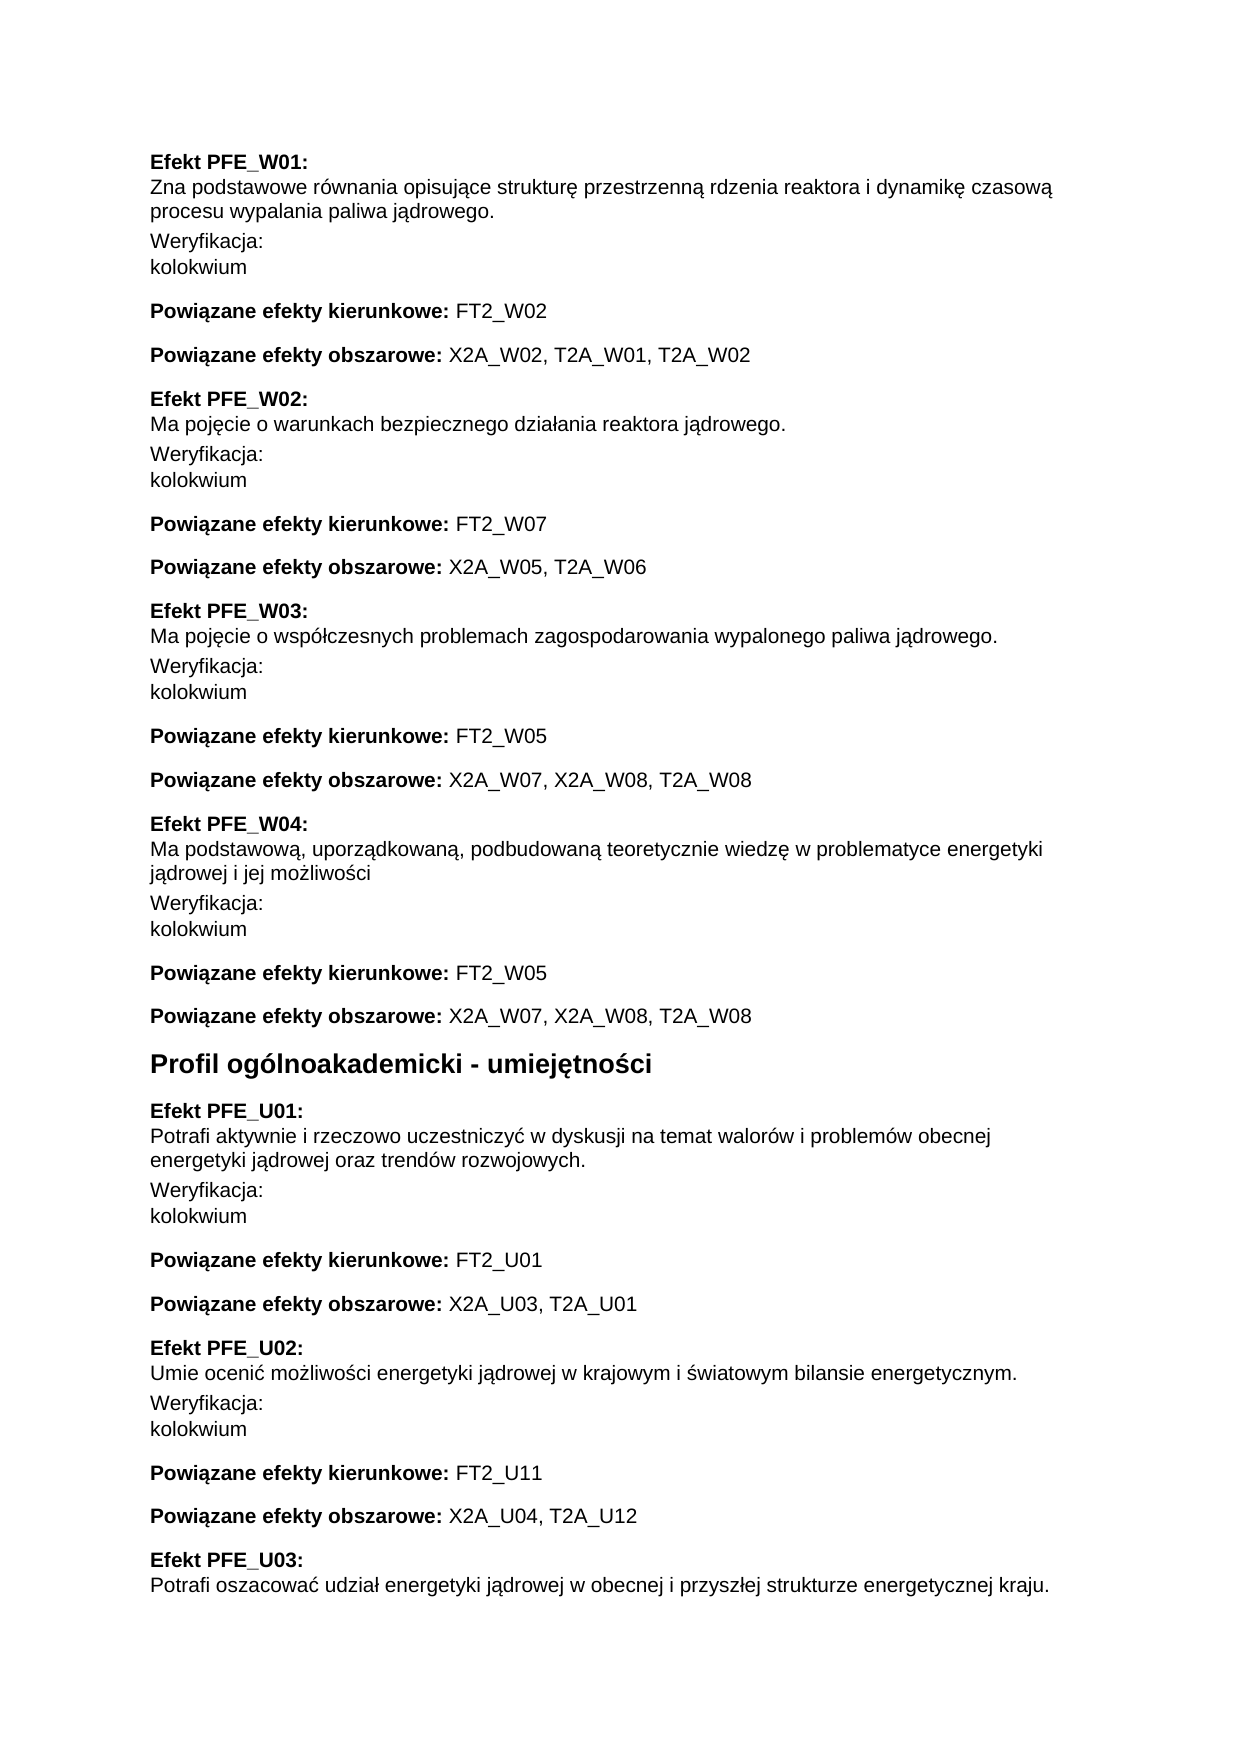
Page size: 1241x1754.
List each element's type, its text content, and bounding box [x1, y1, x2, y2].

text Powiązane efekty kierunkowe: FT2_W02 [150, 299, 1090, 323]
text kolokwium [150, 255, 1090, 279]
text kolokwium [150, 917, 1090, 941]
text Powiązane efekty obszarowe: X2A_W07, X2A_W08, T2A_W08 [150, 1004, 1090, 1028]
text Efekt PFE_W01: [150, 150, 1090, 174]
text Powiązane efekty kierunkowe: FT2_W05 [150, 960, 1090, 984]
text Powiązane efekty kierunkowe: FT2_W05 [150, 724, 1090, 748]
text Zna podstawowe równania opisujące strukturę przestrzenną rdzenia reaktora i dynamikę czasową procesu wypalania paliwa jądrowego. [150, 175, 1090, 223]
text kolokwium [150, 680, 1090, 704]
text kolokwium [150, 1204, 1090, 1228]
text Efekt PFE_W02: [150, 386, 1090, 410]
text Powiązane efekty kierunkowe: FT2_U01 [150, 1248, 1090, 1272]
text kolokwium [150, 1417, 1090, 1441]
text Weryfikacja: [150, 654, 1090, 678]
text Potrafi oszacować udział energetyki jądrowej w obecnej i przyszłej strukturze energetycznej kraju. [150, 1573, 1090, 1597]
text Umie ocenić możliwości energetyki jądrowej w krajowym i światowym bilansie energetycznym. [150, 1360, 1090, 1384]
text Powiązane efekty kierunkowe: FT2_W07 [150, 511, 1090, 535]
text Weryfikacja: [150, 229, 1090, 253]
text Weryfikacja: [150, 1391, 1090, 1414]
text Powiązane efekty obszarowe: X2A_U03, T2A_U01 [150, 1292, 1090, 1316]
text Potrafi aktywnie i rzeczowo uczestniczyć w dyskusji na temat walorów i problemów obecnej energetyki jądrowej oraz trendów rozwojowych. [150, 1124, 1090, 1172]
text Powiązane efekty kierunkowe: FT2_U11 [150, 1460, 1090, 1484]
text Powiązane efekty obszarowe: X2A_W07, X2A_W08, T2A_W08 [150, 768, 1090, 792]
text Powiązane efekty obszarowe: X2A_W05, T2A_W06 [150, 555, 1090, 579]
text Powiązane efekty obszarowe: X2A_W02, T2A_W01, T2A_W02 [150, 343, 1090, 367]
subtitle Profil ogólnoakademicki - umiejętności [150, 1048, 1090, 1079]
text kolokwium [150, 468, 1090, 492]
text Ma podstawową, uporządkowaną, podbudowaną teoretycznie wiedzę w problematyce energetyki jądrowej i jej możliwości [150, 836, 1090, 884]
text Efekt PFE_W04: [150, 811, 1090, 835]
text Ma pojęcie o współczesnych problemach zagospodarowania wypalonego paliwa jądrowego. [150, 624, 1090, 648]
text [150, 1504, 1090, 1528]
text Efekt PFE_U03: [150, 1548, 1090, 1572]
text Efekt PFE_W03: [150, 599, 1090, 623]
text Efekt PFE_U02: [150, 1335, 1090, 1359]
text Weryfikacja: [150, 442, 1090, 466]
text Weryfikacja: [150, 891, 1090, 914]
text Weryfikacja: [150, 1178, 1090, 1202]
text Efekt PFE_U01: [150, 1099, 1090, 1123]
text Ma pojęcie o warunkach bezpiecznego działania reaktora jądrowego. [150, 411, 1090, 435]
